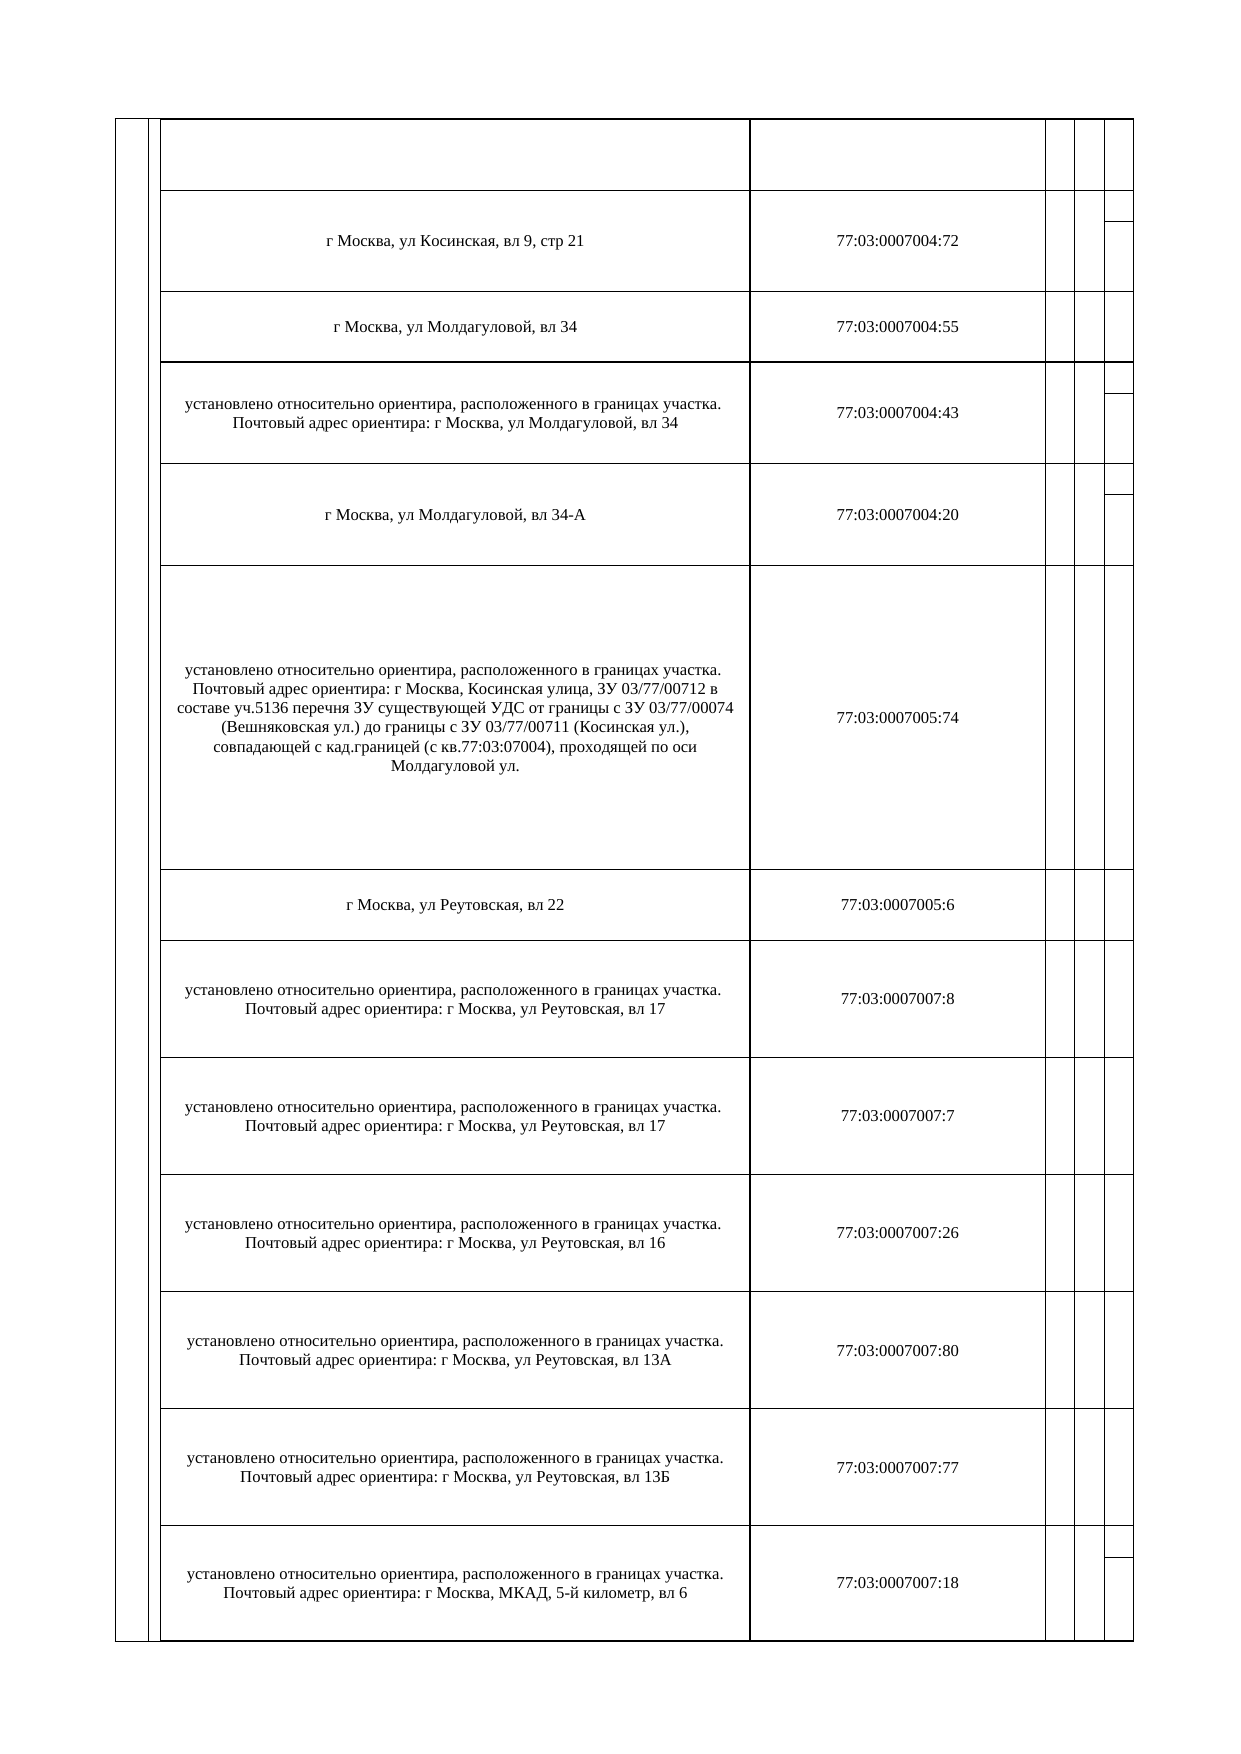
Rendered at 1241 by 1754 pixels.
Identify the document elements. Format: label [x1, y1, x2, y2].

table_cell [751, 566, 1045, 869]
table_cell [1105, 394, 1133, 463]
table_cell [1105, 1558, 1133, 1640]
table_cell [149, 119, 160, 1641]
table_cell [1105, 1292, 1133, 1408]
table_cell [1075, 1526, 1104, 1640]
table_cell [1105, 222, 1133, 291]
table_cell [1105, 1175, 1133, 1291]
table_cell [1046, 941, 1074, 1057]
table_cell [161, 1292, 749, 1408]
table_cell [751, 1292, 1045, 1408]
table_cell [1046, 292, 1074, 361]
table_cell [1046, 191, 1074, 291]
table_cell [1105, 495, 1133, 565]
table_cell [1105, 1058, 1133, 1174]
table_cell [1105, 191, 1133, 221]
table_cell [1046, 870, 1074, 940]
table_cell [161, 363, 749, 463]
table_cell [1075, 292, 1104, 361]
table_cell [161, 1526, 749, 1640]
table_cell [161, 120, 749, 190]
table_cell [751, 363, 1045, 463]
table_cell [1105, 566, 1133, 869]
table_cell [751, 870, 1045, 940]
table_cell [1046, 1058, 1074, 1174]
table_cell [1075, 870, 1104, 940]
table_cell [1105, 941, 1133, 1057]
table_cell [1046, 1409, 1074, 1525]
table_cell [161, 1409, 749, 1525]
table_cell [1105, 870, 1133, 940]
table_cell [1075, 1292, 1104, 1408]
table_cell [1075, 1409, 1104, 1525]
table_cell [1046, 566, 1074, 869]
table_cell [161, 870, 749, 940]
table_cell [1046, 1526, 1074, 1640]
table_cell [1075, 566, 1104, 869]
table_cell [751, 191, 1045, 291]
table_cell [161, 1058, 749, 1174]
table_cell [1046, 1292, 1074, 1408]
table_cell [1075, 464, 1104, 565]
table_cell [1105, 1409, 1133, 1525]
table_cell [161, 292, 749, 361]
table_cell [1075, 191, 1104, 291]
table_cell [1105, 464, 1133, 494]
table_cell [161, 1175, 749, 1291]
table_cell [1105, 292, 1133, 361]
table_cell [1046, 464, 1074, 565]
table_cell [751, 941, 1045, 1057]
table_cell [751, 120, 1045, 190]
table_cell [1075, 1058, 1104, 1174]
table_cell [1046, 120, 1074, 190]
table_cell [1105, 120, 1133, 190]
table_cell [1046, 1175, 1074, 1291]
table_cell [1105, 363, 1133, 393]
table_cell [751, 1526, 1045, 1640]
table_cell [751, 292, 1045, 361]
table_cell [161, 464, 749, 565]
table_cell [751, 1058, 1045, 1174]
table_cell [1075, 941, 1104, 1057]
table_cell [1046, 363, 1074, 463]
table_cell [1075, 1175, 1104, 1291]
table_cell [1075, 120, 1104, 190]
table_cell [751, 464, 1045, 565]
table_cell [1075, 363, 1104, 463]
table_cell [1105, 1526, 1133, 1557]
table_cell [751, 1175, 1045, 1291]
table_cell [161, 566, 749, 869]
table_cell [751, 1409, 1045, 1525]
table_cell [161, 941, 749, 1057]
table_cell [161, 191, 749, 291]
